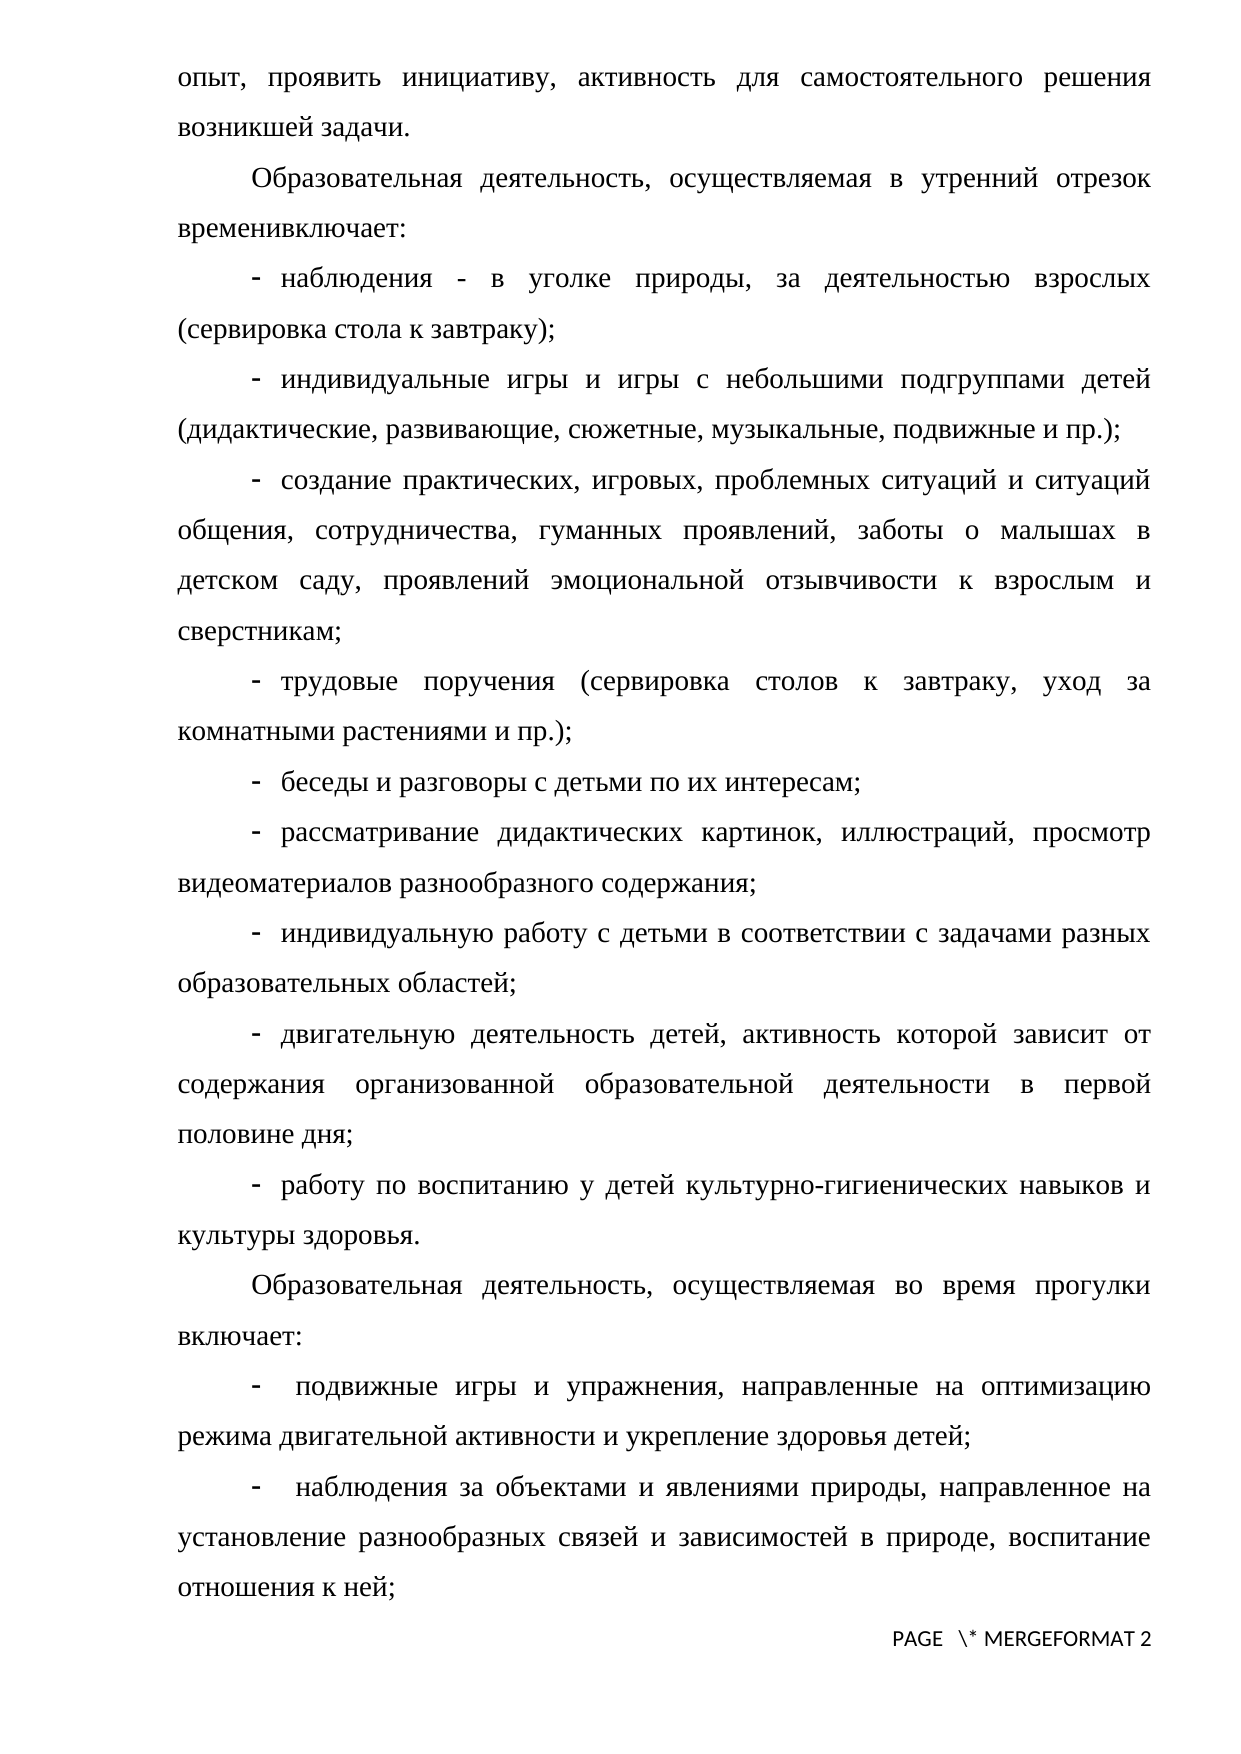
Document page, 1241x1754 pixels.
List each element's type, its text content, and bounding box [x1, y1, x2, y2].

list беседы и разговоры с детьми по их интересам; [177, 764, 1152, 797]
list индивидуальные игры и игры с небольшими подгруппами детей (дидактические, развивающие, сюжетные, музыкальные, подвижные и пр.); [177, 361, 1152, 445]
list индивидуальную работу с детьми в соответствии с задачами разных образовательных областей; [177, 915, 1152, 999]
list двигательную деятельность детей, активность которой зависит от содержания организованной образовательной деятельности в первой половине дня; [177, 1016, 1152, 1150]
list рассматривание дидактических картинок, иллюстраций, просмотр видеоматериалов разнообразного содержания; [177, 814, 1152, 898]
list создание практических, игровых, проблемных ситуаций и ситуаций общения, сотрудничества, гуманных проявлений, заботы о малышах в детском саду, проявлений эмоциональной отзывчивости к взрослым и сверстникам; [177, 462, 1152, 646]
list работу по воспитанию у детей культурно-гигиенических навыков и культуры здоровья. [177, 1167, 1152, 1251]
text Образовательная деятельность, осуществляемая во время прогулки включает: [177, 1267, 1152, 1351]
list наблюдения - в уголке природы, за деятельностью взрослых (сервировка стола к завтраку); [177, 260, 1152, 344]
list подвижные игры и упражнения, направленные на оптимизацию режима двигательной активности и укрепление здоровья детей; [177, 1368, 1152, 1452]
text Образовательная деятельность, осуществляемая в утренний отрезок временивключает: [177, 160, 1152, 243]
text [177, 59, 1152, 143]
list трудовые поручения (сервировка столов к завтраку, уход за комнатными растениями и пр.); [177, 663, 1152, 747]
list наблюдения за объектами и явлениями природы, направленное на установление разнообразных связей и зависимостей в природе, воспитание отношения к ней; [177, 1469, 1152, 1603]
